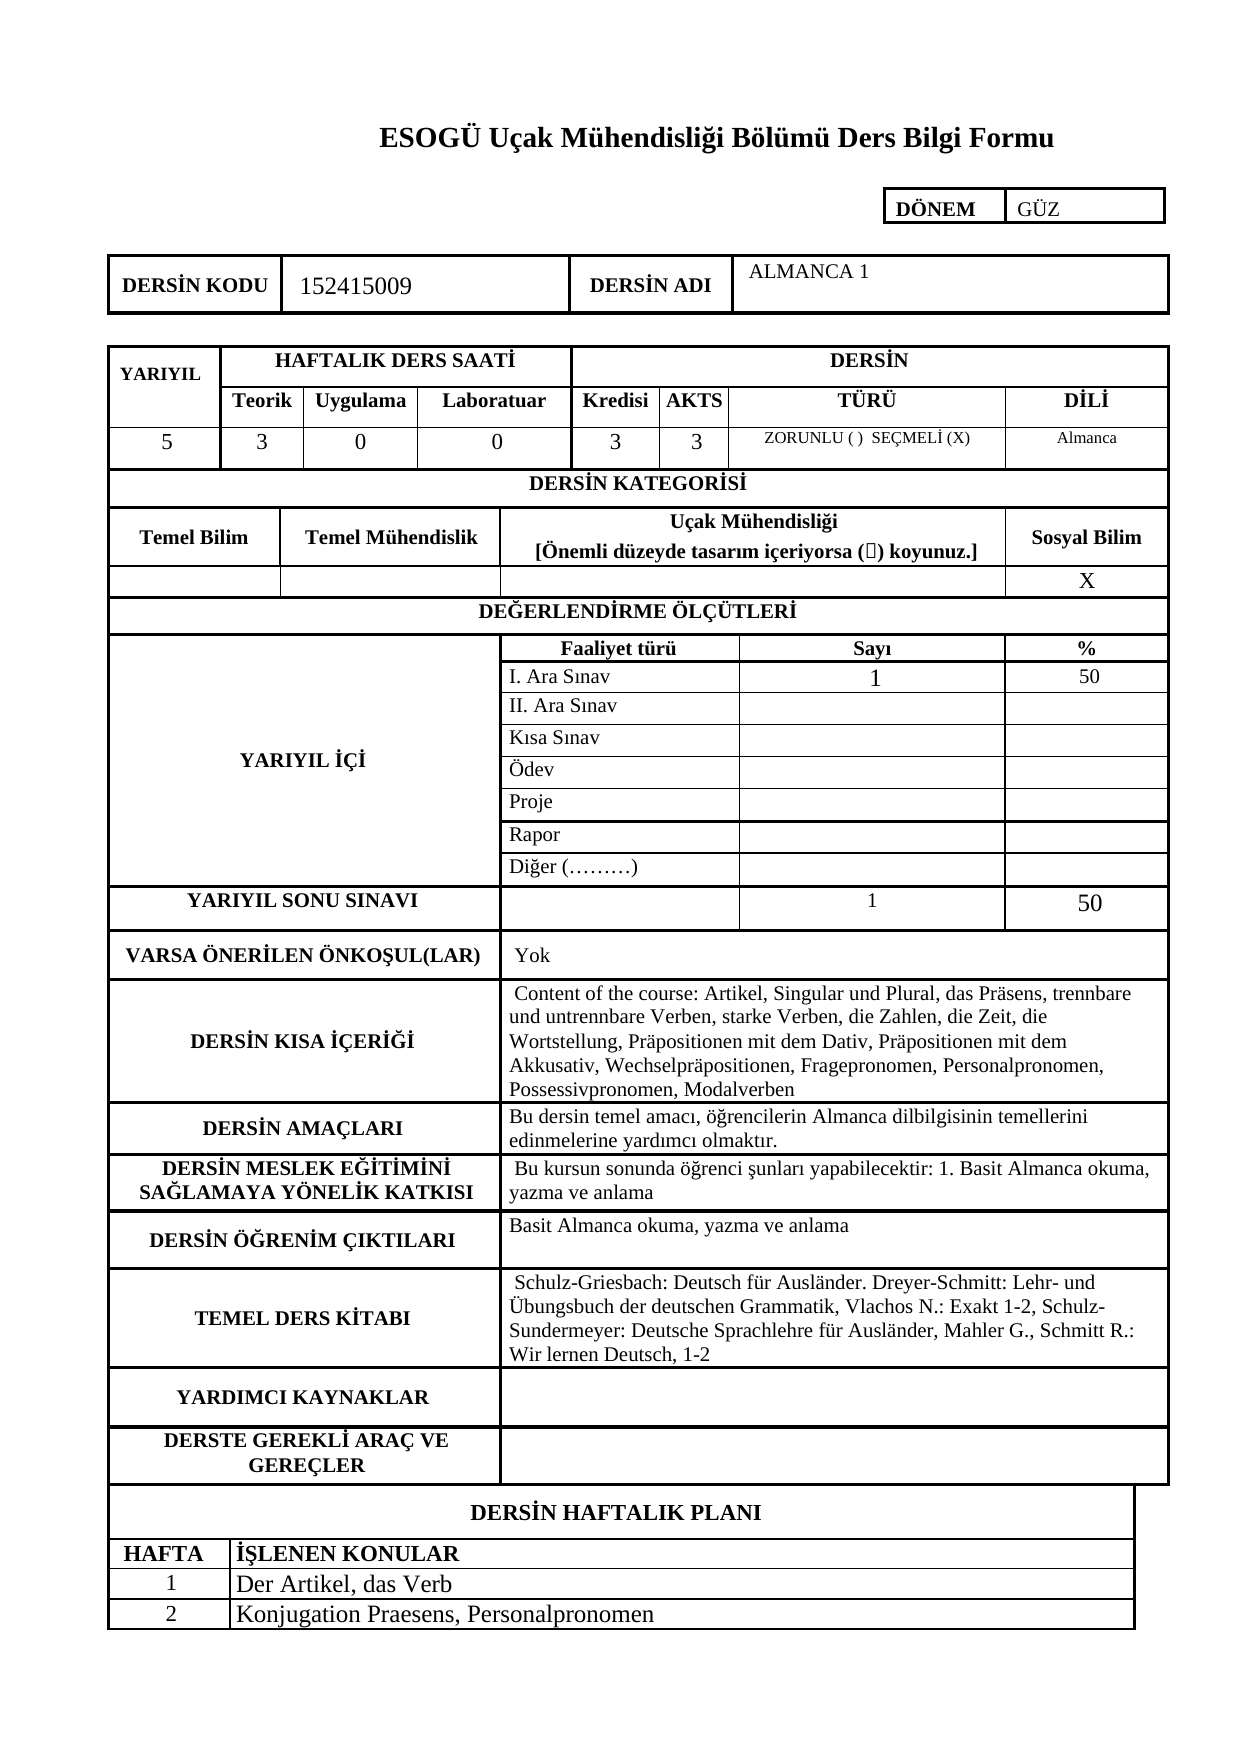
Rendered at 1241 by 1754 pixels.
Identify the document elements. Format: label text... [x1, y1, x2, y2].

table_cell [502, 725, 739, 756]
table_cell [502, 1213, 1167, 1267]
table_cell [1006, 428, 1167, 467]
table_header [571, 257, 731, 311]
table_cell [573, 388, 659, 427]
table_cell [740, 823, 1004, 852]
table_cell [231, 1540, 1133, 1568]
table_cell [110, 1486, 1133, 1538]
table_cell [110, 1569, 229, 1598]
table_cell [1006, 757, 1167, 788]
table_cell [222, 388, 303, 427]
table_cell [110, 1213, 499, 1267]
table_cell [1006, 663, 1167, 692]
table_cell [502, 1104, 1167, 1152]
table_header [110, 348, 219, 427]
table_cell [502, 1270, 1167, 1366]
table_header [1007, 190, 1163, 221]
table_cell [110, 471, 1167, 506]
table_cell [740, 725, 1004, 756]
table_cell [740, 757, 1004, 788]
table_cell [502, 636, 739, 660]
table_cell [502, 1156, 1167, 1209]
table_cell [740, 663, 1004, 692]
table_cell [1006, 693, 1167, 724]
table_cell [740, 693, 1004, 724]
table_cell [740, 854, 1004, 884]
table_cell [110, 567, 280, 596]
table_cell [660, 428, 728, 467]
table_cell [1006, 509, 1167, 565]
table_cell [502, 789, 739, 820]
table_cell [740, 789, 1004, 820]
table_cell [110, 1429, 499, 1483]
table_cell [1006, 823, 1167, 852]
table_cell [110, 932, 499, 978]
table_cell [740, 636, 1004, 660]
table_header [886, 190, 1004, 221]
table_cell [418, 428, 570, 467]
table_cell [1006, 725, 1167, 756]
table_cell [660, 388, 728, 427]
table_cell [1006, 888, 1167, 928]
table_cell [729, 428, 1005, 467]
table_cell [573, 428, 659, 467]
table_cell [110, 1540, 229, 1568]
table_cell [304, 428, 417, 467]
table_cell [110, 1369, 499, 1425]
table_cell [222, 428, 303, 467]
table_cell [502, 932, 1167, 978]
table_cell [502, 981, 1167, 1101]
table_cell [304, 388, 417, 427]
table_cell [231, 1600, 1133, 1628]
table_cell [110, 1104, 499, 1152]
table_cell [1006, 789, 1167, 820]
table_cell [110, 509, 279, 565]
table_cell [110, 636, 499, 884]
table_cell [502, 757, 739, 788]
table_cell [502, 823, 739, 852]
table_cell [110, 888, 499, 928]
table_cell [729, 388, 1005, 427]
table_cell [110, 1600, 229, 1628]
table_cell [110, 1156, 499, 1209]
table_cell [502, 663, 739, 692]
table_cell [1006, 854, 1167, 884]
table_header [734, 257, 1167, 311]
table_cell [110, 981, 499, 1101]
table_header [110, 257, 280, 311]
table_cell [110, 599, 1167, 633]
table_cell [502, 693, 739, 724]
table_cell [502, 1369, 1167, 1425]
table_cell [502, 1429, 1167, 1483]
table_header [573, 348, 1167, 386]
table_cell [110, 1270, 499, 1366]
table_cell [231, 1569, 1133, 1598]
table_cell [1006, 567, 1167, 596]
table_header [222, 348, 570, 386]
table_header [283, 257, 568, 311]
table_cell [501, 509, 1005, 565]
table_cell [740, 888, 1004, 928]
subtitle ESOGÜ Uçak Mühendisliği Bölümü Ders Bilgi Formu [262, 121, 1127, 154]
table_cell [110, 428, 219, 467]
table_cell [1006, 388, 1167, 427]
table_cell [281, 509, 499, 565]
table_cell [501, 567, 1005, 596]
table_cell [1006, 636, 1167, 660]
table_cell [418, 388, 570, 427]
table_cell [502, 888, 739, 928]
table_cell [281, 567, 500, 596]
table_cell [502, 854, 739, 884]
